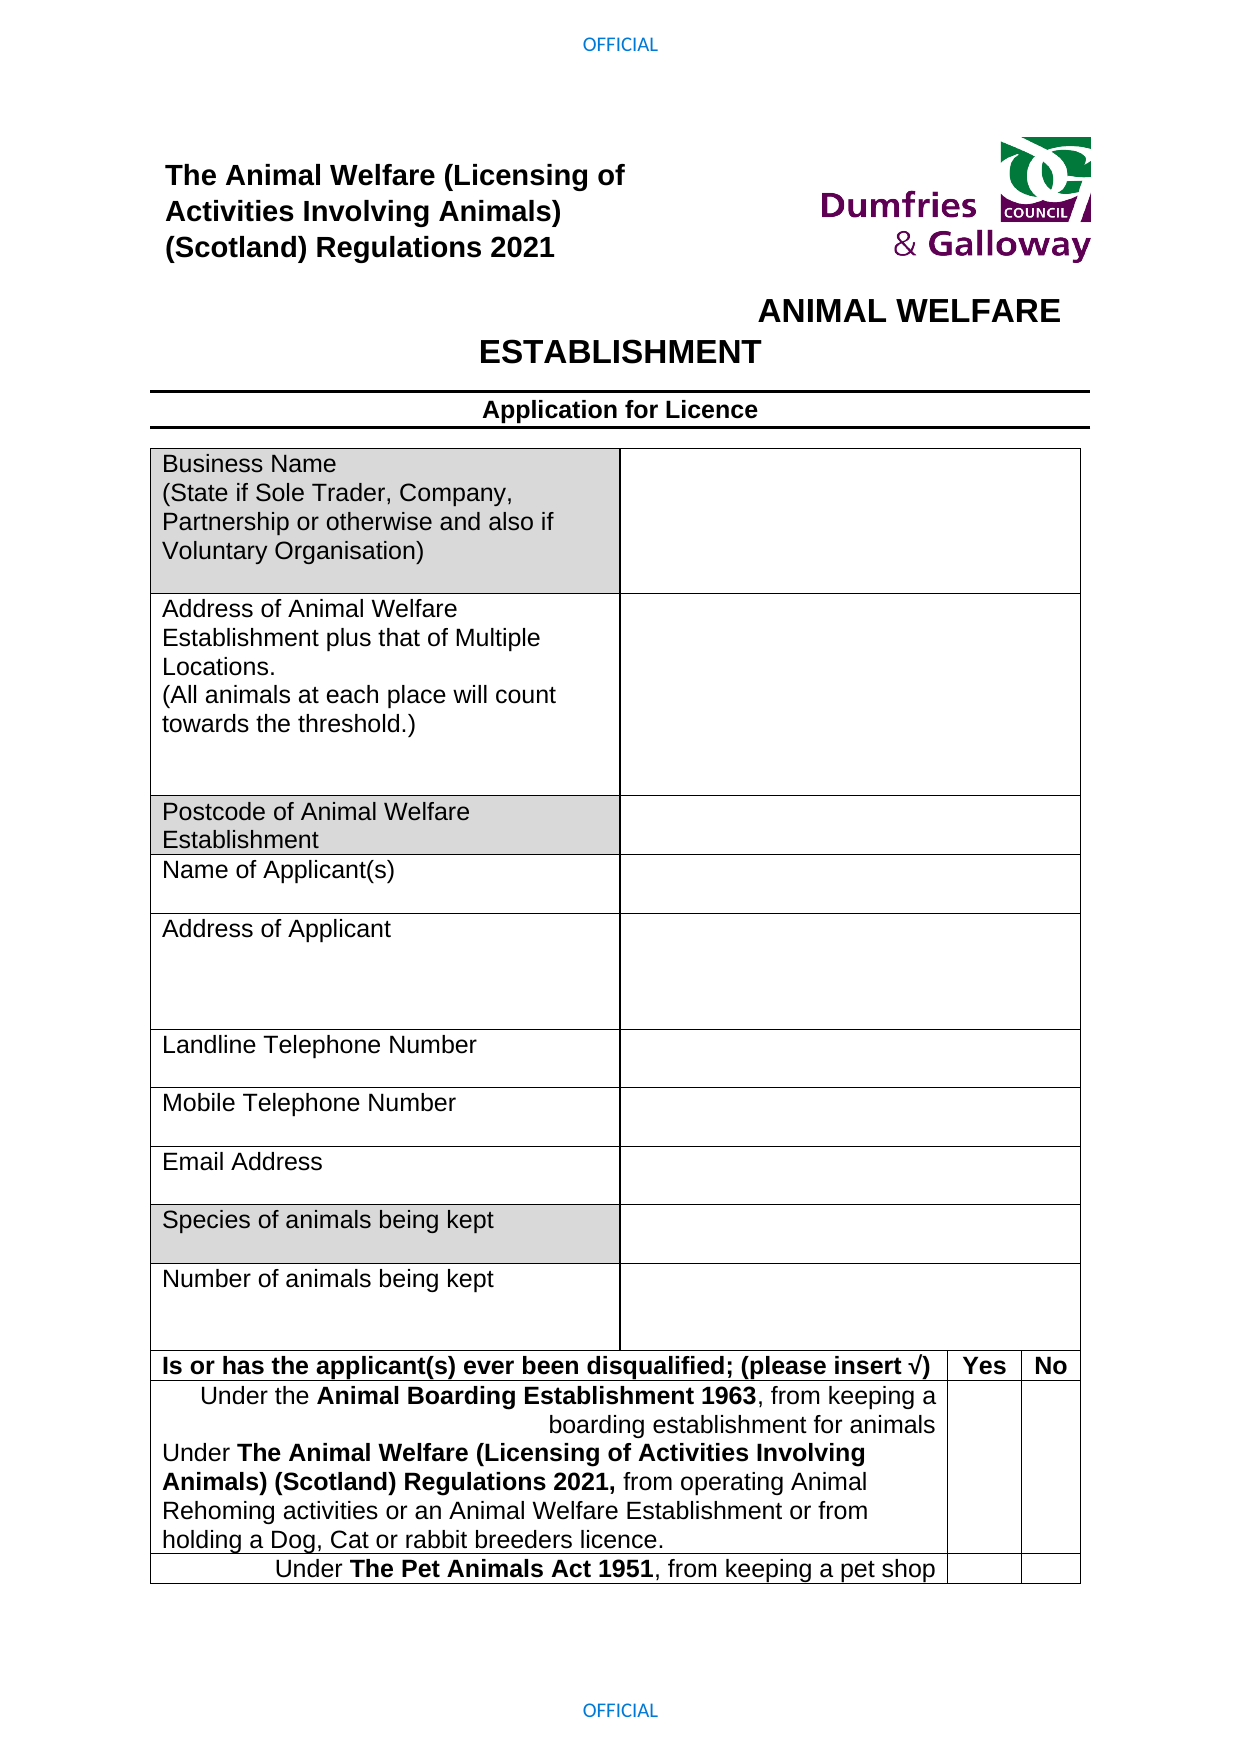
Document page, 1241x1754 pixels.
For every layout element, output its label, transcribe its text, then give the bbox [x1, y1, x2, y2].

text ANIMAL WELFARE ESTABLISHMENT [150, 291, 1090, 371]
table_cell Mobile Telephone Number [151, 1088, 619, 1146]
table_cell Under The Pet Animals Act 1951, from keeping a pet shop [151, 1554, 947, 1583]
table_cell [621, 1264, 1080, 1350]
table_cell [621, 1205, 1080, 1263]
table_cell Email Address [151, 1147, 619, 1204]
table_cell Yes [948, 1351, 1021, 1380]
table_cell [621, 1088, 1080, 1146]
text Application for Licence [150, 393, 1090, 426]
table_cell [621, 1030, 1080, 1087]
table_cell Postcode of Animal Welfare Establishment [151, 796, 619, 854]
table_cell [621, 796, 1080, 854]
table_cell [621, 594, 1080, 795]
table_cell Address of Applicant [151, 914, 619, 1028]
table_cell Landline Telephone Number [151, 1030, 619, 1087]
table_cell [621, 1147, 1080, 1204]
table_cell Name of Applicant(s) [151, 855, 619, 912]
table_cell Address of Animal Welfare Establishment plus that of Multiple Locations. (All animals at each place will count towards the threshold.) [151, 594, 619, 795]
table_cell [948, 1554, 1021, 1583]
table_cell [948, 1381, 1021, 1553]
table_header Business Name (State if Sole Trader, Company, Partnership or otherwise and also if Voluntary Organisation) [151, 449, 619, 593]
table_cell Under the Animal Boarding Establishment 1963, from keeping a boarding establishment for animals Under The Animal Welfare (Licensing of Activities Involving Animals) (Scotland) Regulations 2021, from operating Animal Rehoming activities or an Animal Welfare Establishment or from holding a Dog, Cat or rabbit breeders licence. [151, 1381, 947, 1553]
table_cell Number of animals being kept [151, 1264, 619, 1350]
table_cell No [1022, 1351, 1080, 1380]
table_cell [1022, 1381, 1080, 1553]
picture [822, 137, 1091, 263]
table_cell [621, 855, 1080, 912]
table_cell Is or has the applicant(s) ever been disqualified; (please insert √) [151, 1351, 947, 1380]
table_header [621, 449, 1080, 593]
table_cell Species of animals being kept [151, 1205, 619, 1263]
table_cell [621, 914, 1080, 1028]
table_cell [1022, 1554, 1080, 1583]
